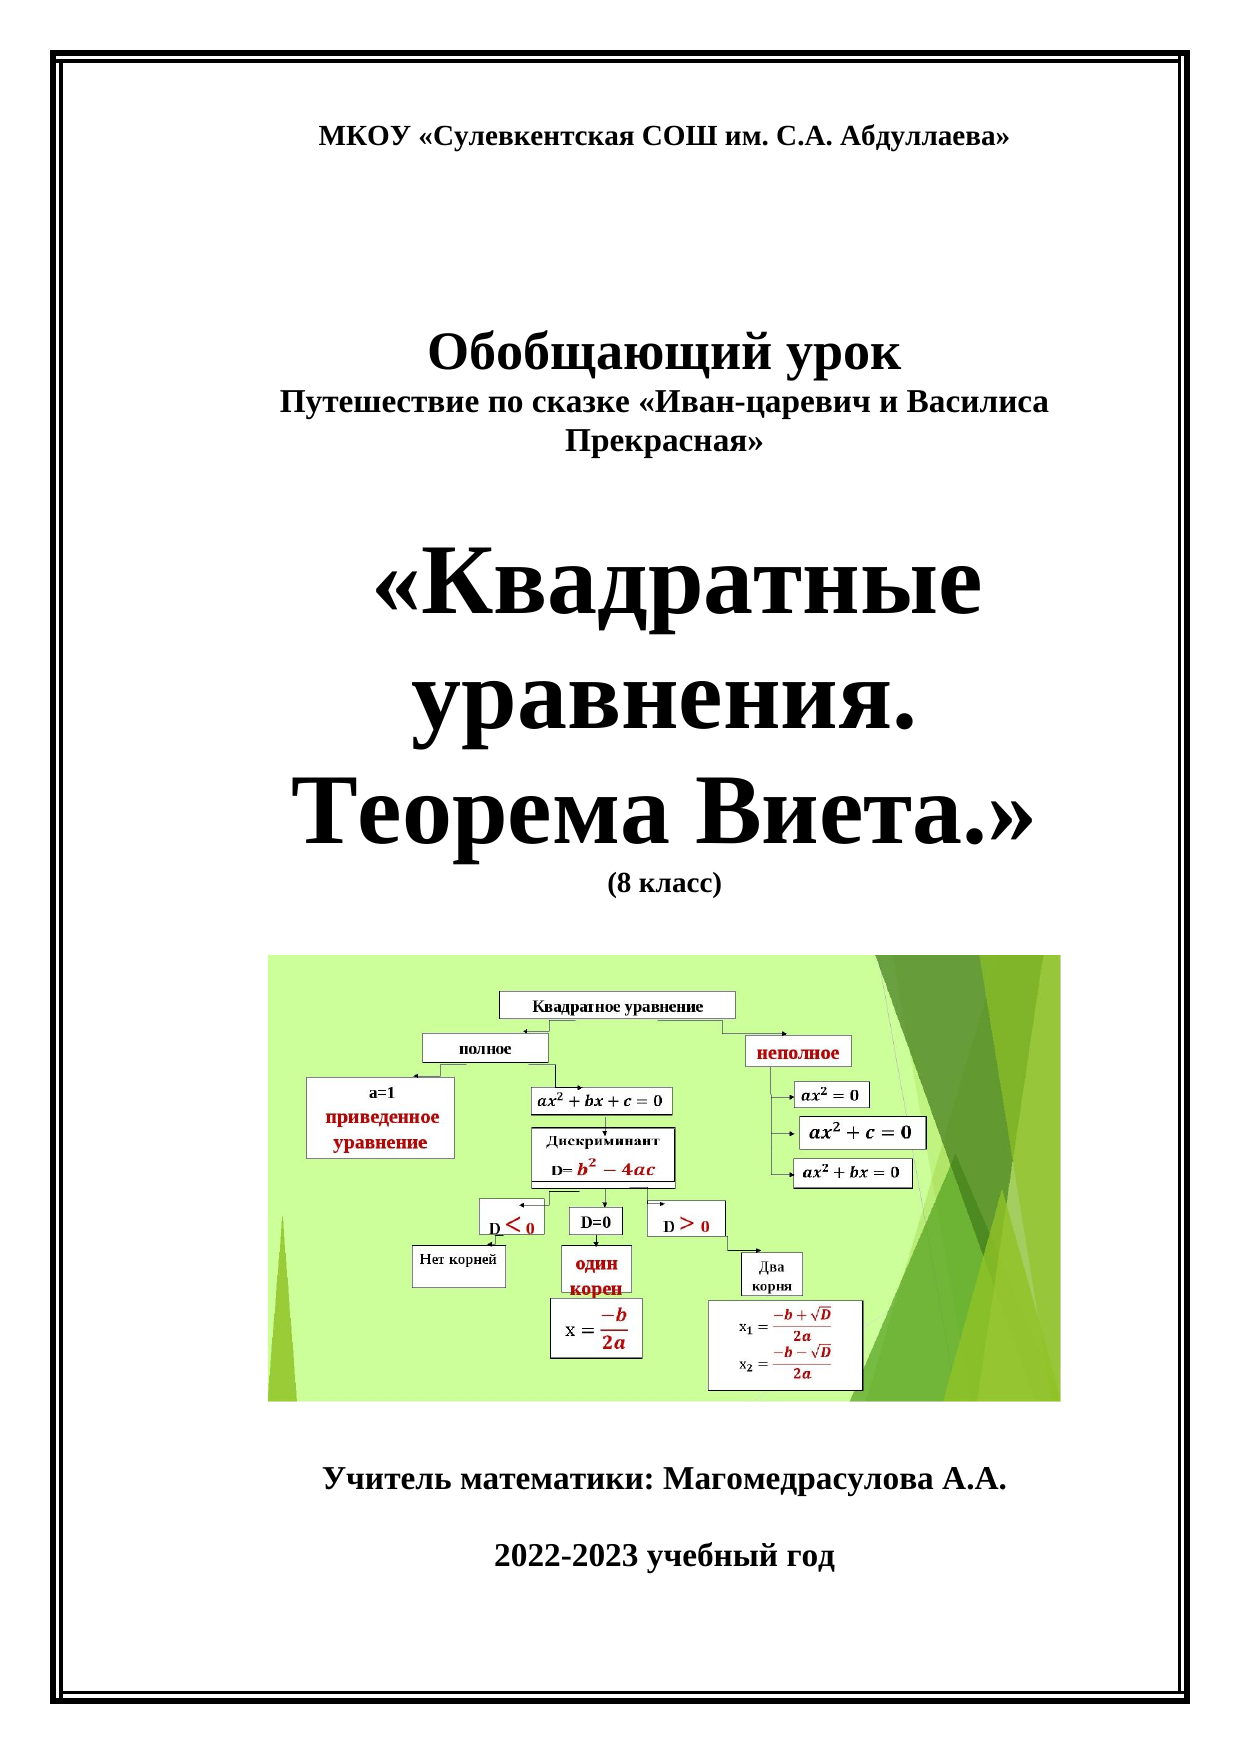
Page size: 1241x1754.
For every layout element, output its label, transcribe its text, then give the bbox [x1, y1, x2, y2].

text Путешествие по сказке «Иван-царевич и Василиса Прекрасная» [177, 382, 1152, 458]
text Учитель математики: Магомедрасулова А.А. [177, 1458, 1152, 1496]
picture [267, 955, 1061, 1402]
text (8 класс) [177, 866, 1152, 899]
text Теорема Виета.» [177, 751, 1152, 866]
text 2022-2023 учебный год [177, 1535, 1152, 1573]
text МКОУ «Сулевкентская СОШ им. С.А. Абдуллаева» [177, 118, 1152, 152]
text Обобщающий урок [177, 319, 1152, 382]
text «Квадратные уравнения. [177, 521, 1152, 751]
